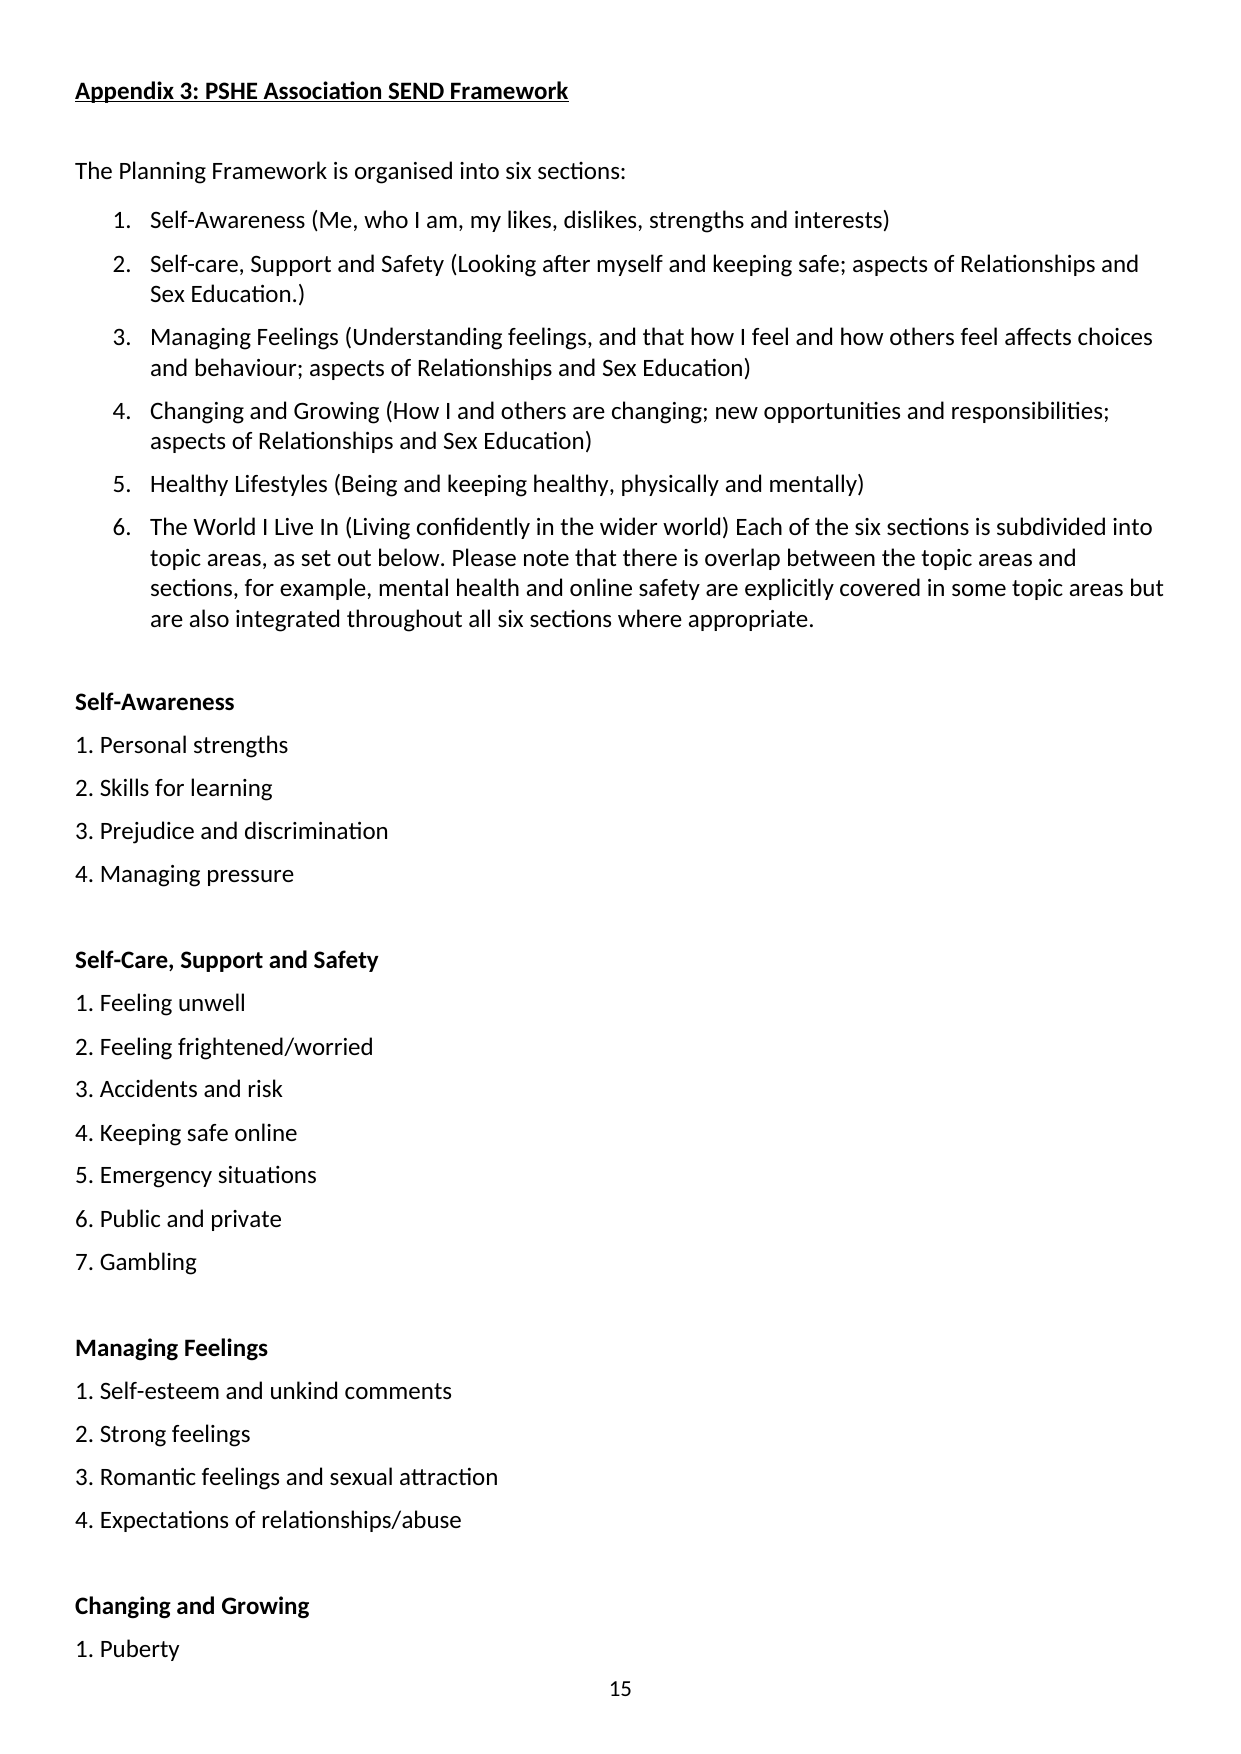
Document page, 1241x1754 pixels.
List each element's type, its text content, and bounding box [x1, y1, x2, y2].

text 3. Prejudice and discrimination [75, 816, 1165, 846]
text 1. Puberty [75, 1633, 1165, 1663]
text Self-Care, Support and Safety [75, 944, 1165, 975]
list Managing Feelings (Understanding feelings, and that how I feel and how others feel affects choices and behaviour; aspects of Relationships and Sex Education) [112, 321, 1165, 382]
text 4. Expectations of relationships/abuse [75, 1504, 1165, 1534]
subtitle Appendix 3: PSHE Association SEND Framework [75, 75, 1165, 106]
text 2. Feeling frightened/worried [75, 1031, 1165, 1061]
list The World I Live In (Living confidently in the wider world) Each of the six sections is subdivided into topic areas, as set out below. Please note that there is overlap between the topic areas and sections, for example, mental health and online safety are explicitly covered in some topic areas but are also integrated throughout all six sections where appropriate. [112, 511, 1165, 633]
text 3. Accidents and risk [75, 1074, 1165, 1104]
text 2. Strong feelings [75, 1418, 1165, 1448]
text 4. Managing pressure [75, 858, 1165, 889]
text Changing and Growing [75, 1590, 1165, 1620]
text The Planning Framework is organised into six sections: [75, 155, 1165, 186]
text 1. Feeling unwell [75, 988, 1165, 1018]
text 4. Keeping safe online [75, 1117, 1165, 1147]
text 1. Personal strengths [75, 729, 1165, 760]
text Managing Feelings [75, 1332, 1165, 1362]
list Self-care, Support and Safety (Looking after myself and keeping safe; aspects of Relationships and Sex Education.) [112, 248, 1165, 309]
text 2. Skills for learning [75, 772, 1165, 803]
list Changing and Growing (How I and others are changing; new opportunities and responsibilities; aspects of Relationships and Sex Education) [112, 395, 1165, 456]
text 6. Public and private [75, 1203, 1165, 1233]
text 5. Emergency situations [75, 1160, 1165, 1190]
text 3. Romantic feelings and sexual attraction [75, 1461, 1165, 1491]
list Healthy Lifestyles (Being and keeping healthy, physically and mentally) [112, 468, 1165, 499]
text 1. Self-esteem and unkind comments [75, 1375, 1165, 1405]
text 7. Gambling [75, 1246, 1165, 1276]
text Self-Awareness [75, 686, 1165, 717]
list Self-Awareness (Me, who I am, my likes, dislikes, strengths and interests) [112, 205, 1165, 235]
